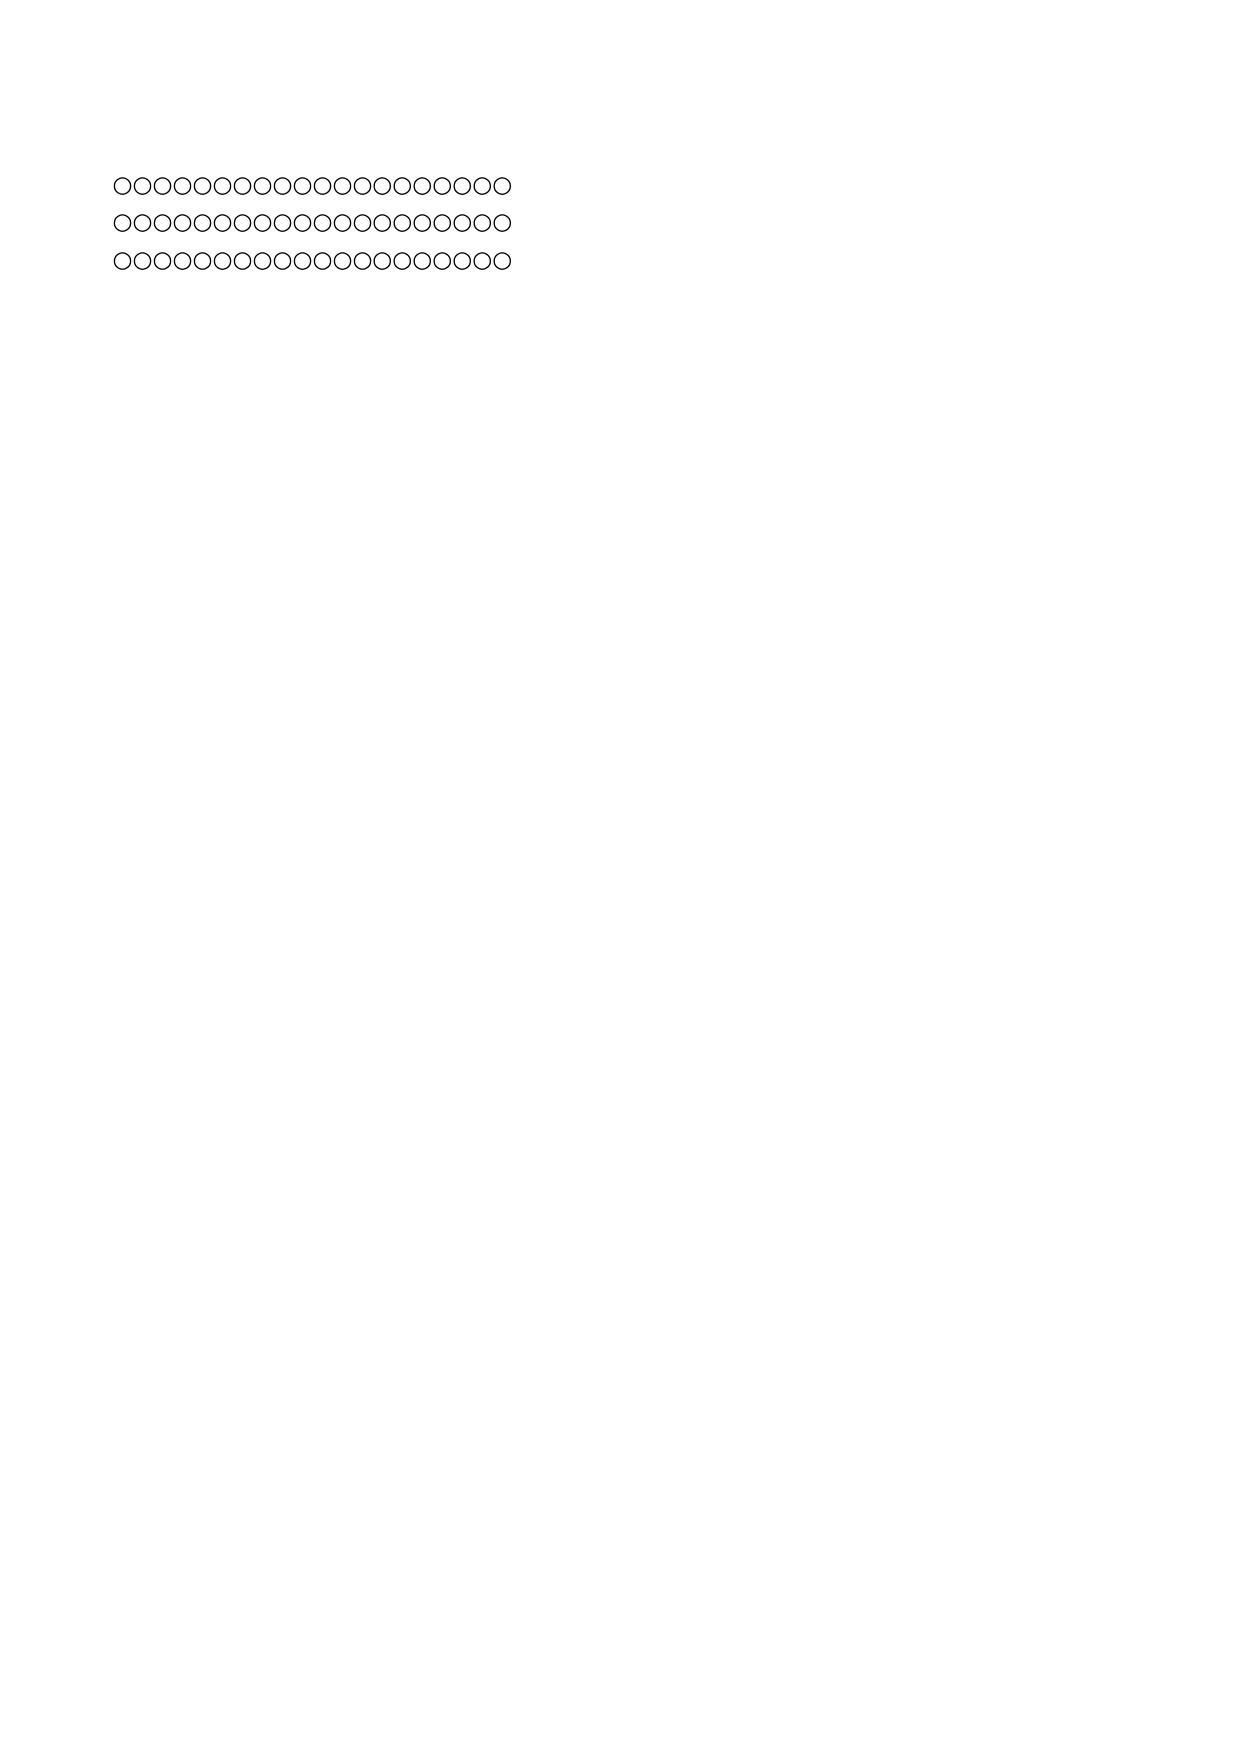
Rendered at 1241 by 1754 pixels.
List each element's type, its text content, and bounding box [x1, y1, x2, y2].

text ○○○○○○○○○○○○○○○○○○○○ [112, 239, 598, 277]
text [112, 164, 598, 202]
text ○○○○○○○○○○○○○○○○○○○○ [112, 202, 598, 239]
